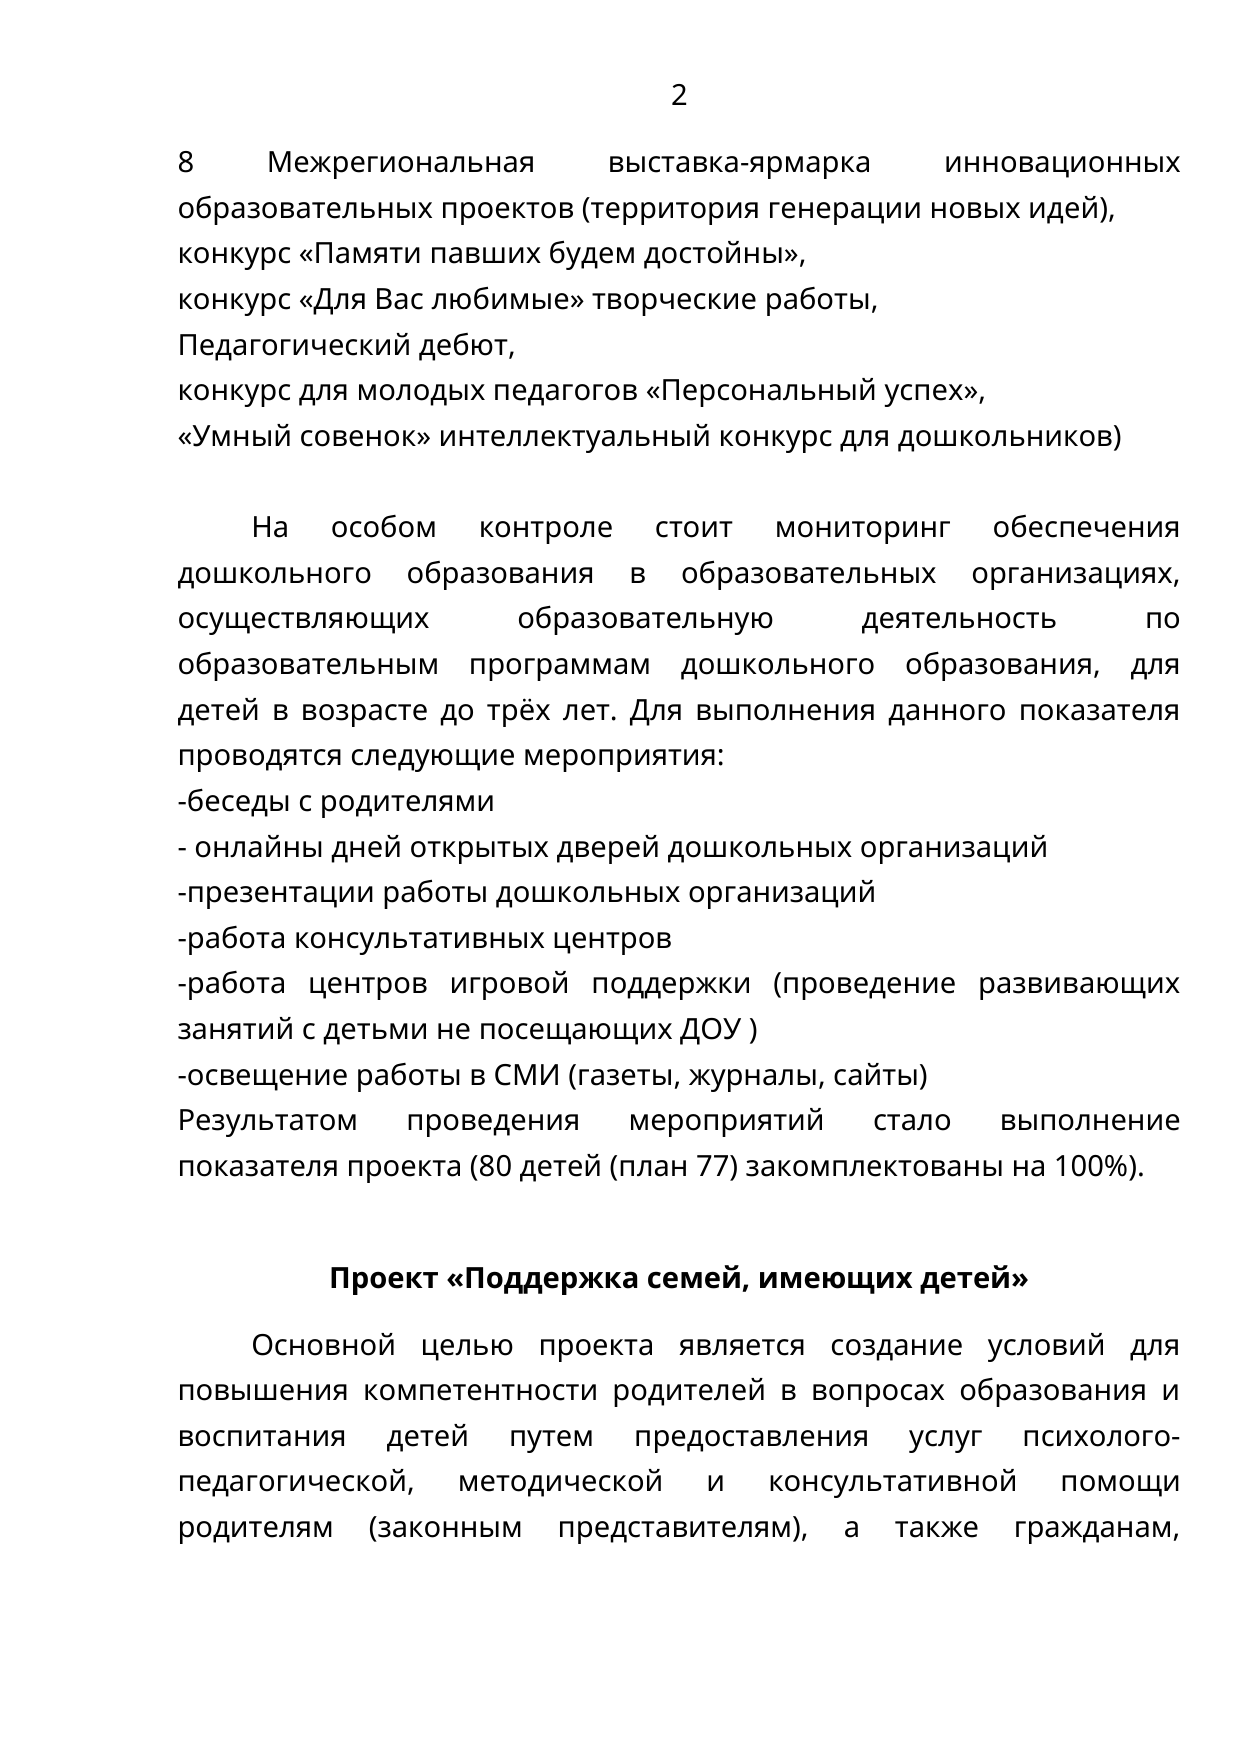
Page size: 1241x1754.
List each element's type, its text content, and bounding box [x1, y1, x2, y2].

text На особом контроле стоит мониторинг обеспечения дошкольного образования в образовательных организациях, осуществляющих образовательную деятельность по образовательным программам дошкольного образования, для детей в возрасте до трёх лет. Для выполнения данного показателя проводятся следующие мероприятия: [177, 507, 1181, 774]
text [177, 1324, 1181, 1546]
text «Умный совенок» интеллектуальный конкурс для дошкольников) [177, 415, 1181, 455]
text 8 Межрегиональная выставка-ярмарка инновационных образовательных проектов (территория генерации новых идей), [177, 142, 1181, 227]
text -работа консультативных центров [177, 917, 1181, 957]
text Проект «Поддержка семей, имеющих детей» [177, 1257, 1181, 1297]
text -беседы с родителями [177, 780, 1181, 820]
text Педагогический дебют, [177, 324, 1181, 364]
text конкурс «Памяти павших будем достойны», [177, 233, 1181, 272]
text конкурс «Для Вас любимые» творческие работы, [177, 278, 1181, 318]
text -освещение работы в СМИ (газеты, журналы, сайты) [177, 1054, 1181, 1094]
text конкурс для молодых педагогов «Персональный успех», [177, 370, 1181, 409]
text -презентации работы дошкольных организаций [177, 872, 1181, 911]
text - онлайны дней открытых дверей дошкольных организаций [177, 826, 1181, 866]
text -работа центров игровой поддержки (проведение развивающих занятий с детьми не посещающих ДОУ ) [177, 963, 1181, 1048]
text Результатом проведения мероприятий стало выполнение показателя проекта (80 детей (план 77) закомплектованы на 100%). [177, 1100, 1181, 1185]
